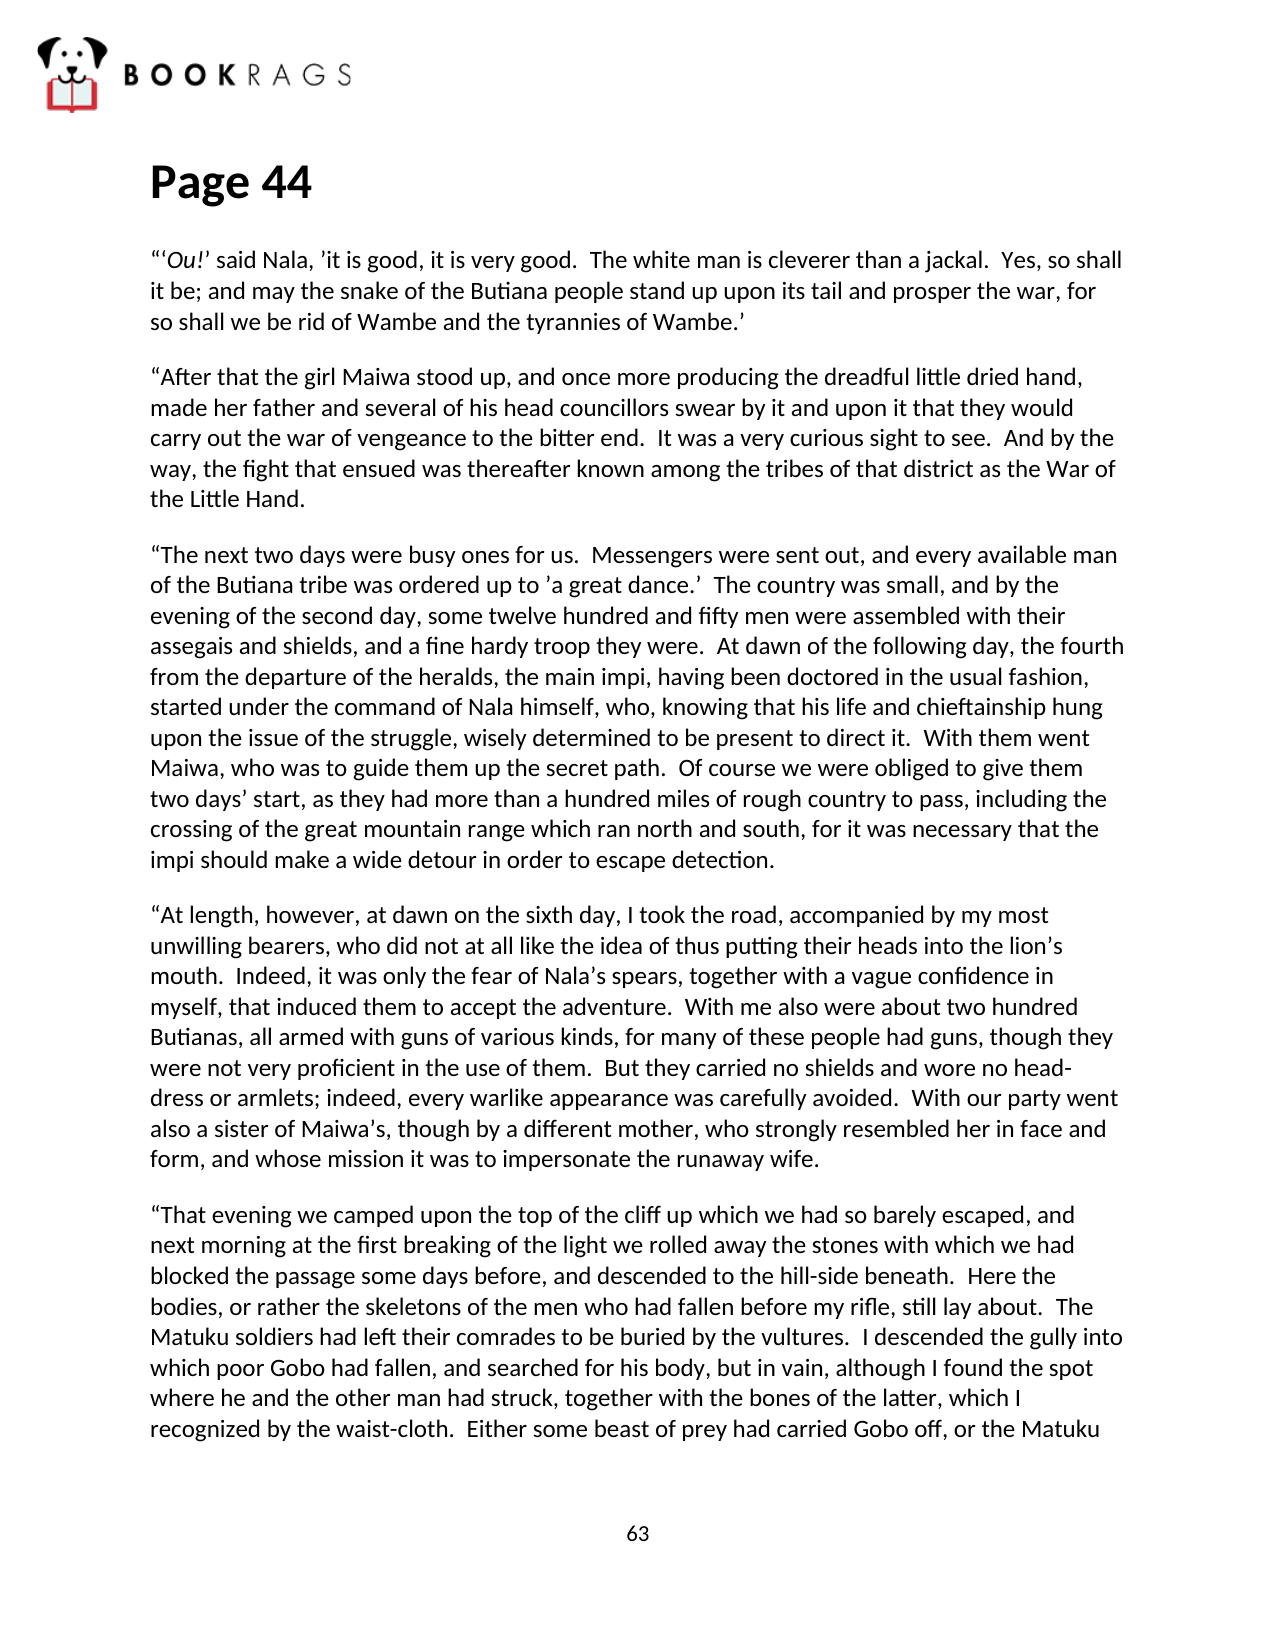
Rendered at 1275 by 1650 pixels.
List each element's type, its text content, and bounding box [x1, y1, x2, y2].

text Page 44 [150, 150, 1125, 211]
text “The next two days were busy ones for us. Messengers were sent out, and every available man of the Butiana tribe was ordered up to ’a great dance.’ The country was small, and by the evening of the second day, some twelve hundred and fifty men were assembled with their assegais and shields, and a fine hardy troop they were. At dawn of the following day, the fourth from the departure of the heralds, the main impi, having been doctored in the usual fashion, started under the command of Nala himself, who, knowing that his life and chieftainship hung upon the issue of the struggle, wisely determined to be present to direct it. With them went Maiwa, who was to guide them up the secret path. Of course we were obliged to give them two days’ start, as they had more than a hundred miles of rough country to pass, including the crossing of the great mountain range which ran north and south, for it was necessary that the impi should make a wide detour in order to escape detection. [150, 539, 1125, 874]
text “At length, however, at dawn on the sixth day, I took the road, accompanied by my most unwilling bearers, who did not at all like the idea of thus putting their heads into the lion’s mouth. Indeed, it was only the fear of Nala’s spears, together with a vague confidence in myself, that induced them to accept the adventure. With me also were about two hundred Butianas, all armed with guns of various kinds, for many of these people had guns, though they were not very proficient in the use of them. But they carried no shields and wore no head-dress or armlets; indeed, every warlike appearance was carefully avoided. With our party went also a sister of Maiwa’s, though by a different mother, who strongly resembled her in face and form, and whose mission it was to impersonate the runaway wife. [150, 899, 1125, 1174]
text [150, 1199, 1125, 1443]
text “After that the girl Maiwa stood up, and once more producing the dreadful little dried hand, made her father and several of his head councillors swear by it and upon it that they would carry out the war of vengeance to the bitter end. It was a very curious sight to see. And by the way, the fight that ensued was thereafter known among the tribes of that district as the War of the Little Hand. [150, 361, 1125, 514]
text “‘Ou!’ said Nala, ’it is good, it is very good. The white man is cleverer than a jackal. Yes, so shall it be; and may the snake of the Butiana people stand up upon its tail and prosper the war, for so shall we be rid of Wambe and the tyrannies of Wambe.’ [150, 244, 1125, 336]
picture [37, 37, 351, 113]
